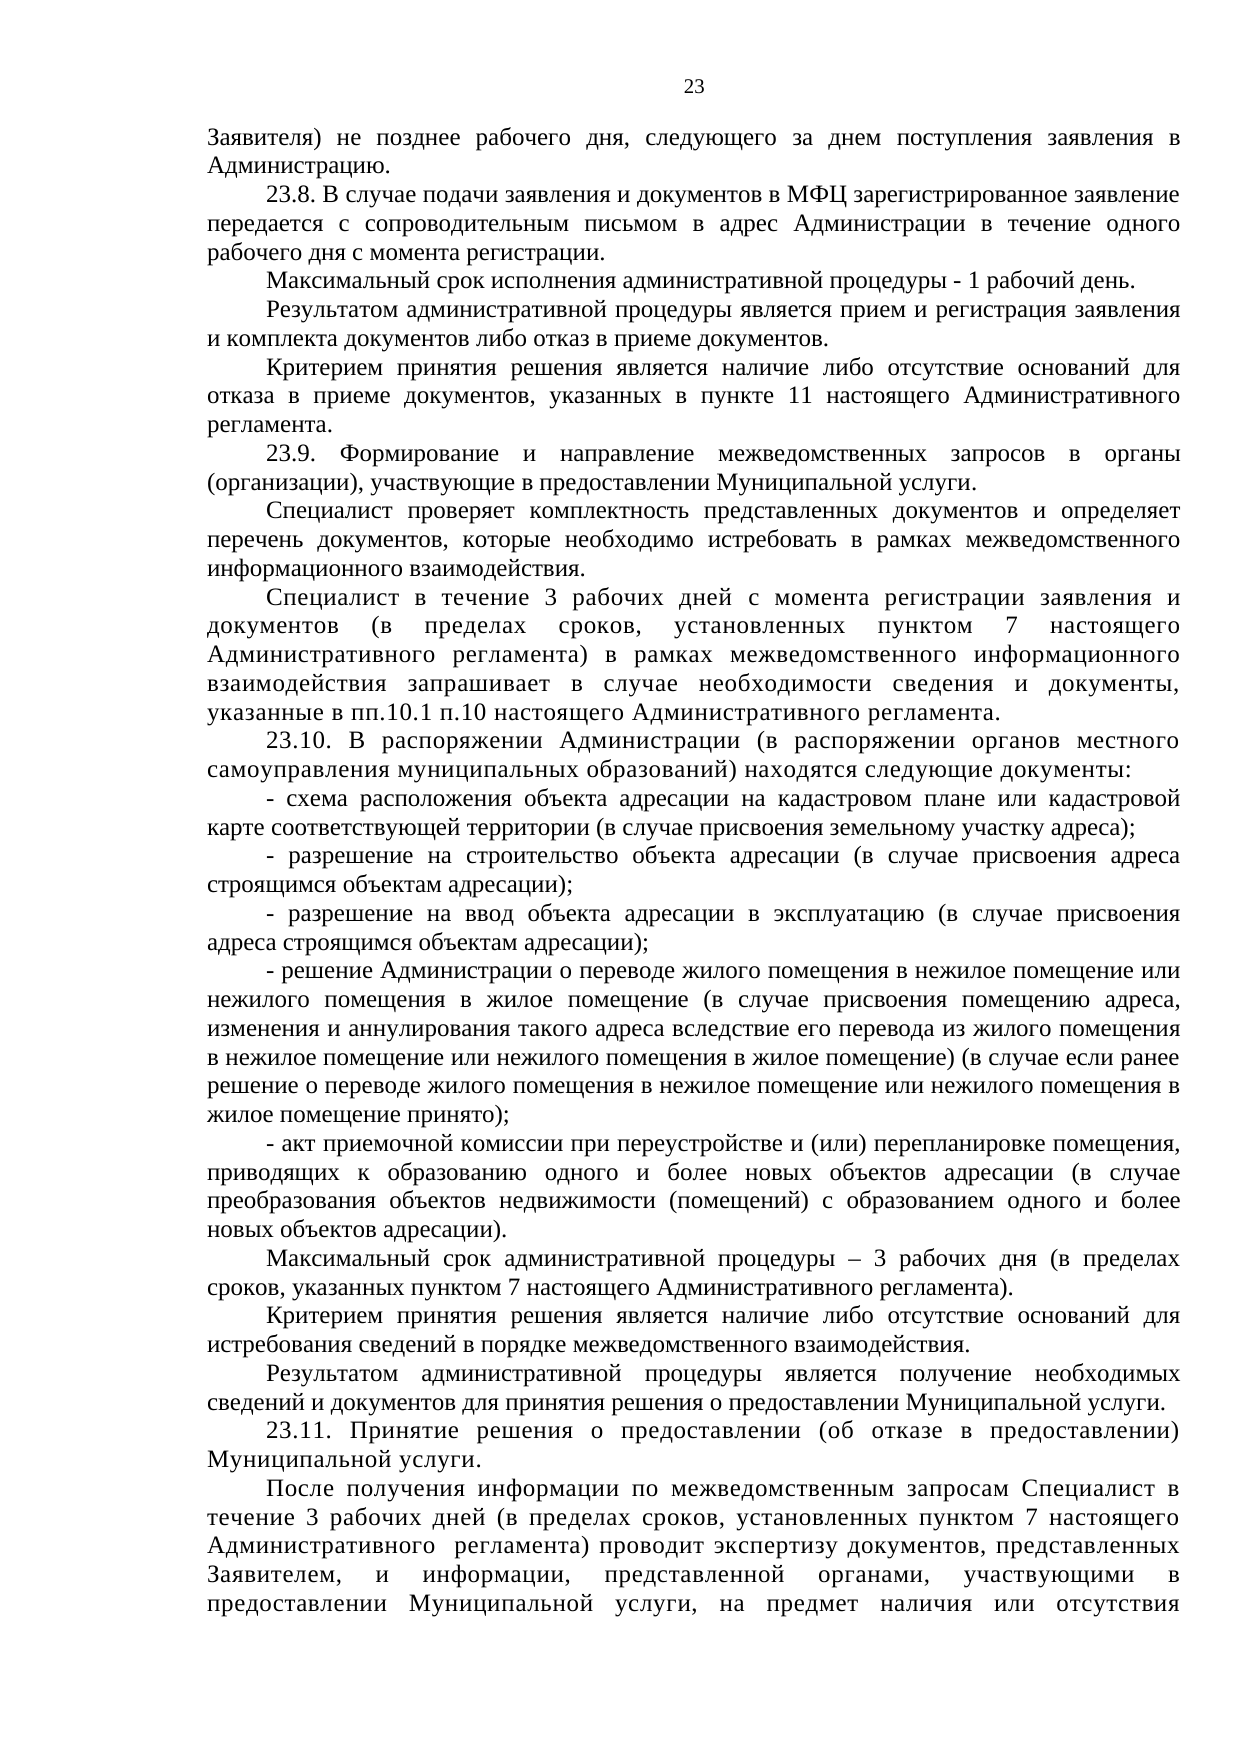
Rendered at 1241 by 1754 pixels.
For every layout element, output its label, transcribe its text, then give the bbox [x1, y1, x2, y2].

text Результатом административной процедуры является прием и регистрация заявления и комплекта документов либо отказ в приеме документов. [207, 294, 1181, 352]
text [207, 122, 1181, 179]
text 23.9. Формирование и направление межведомственных запросов в органы (организации), участвующие в предоставлении Муниципальной услуги. [207, 438, 1181, 496]
text - акт приемочной комиссии при переустройстве и (или) перепланировке помещения, приводящих к образованию одного и более новых объектов адресации (в случае преобразования объектов недвижимости (помещений) с образованием одного и более новых объектов адресации). [207, 1128, 1181, 1243]
text 23.8. В случае подачи заявления и документов в МФЦ зарегистрированное заявление передается с сопроводительным письмом в адрес Администрации в течение одного рабочего дня с момента регистрации. [207, 179, 1181, 266]
text Специалист в течение 3 рабочих дней с момента регистрации заявления и документов (в пределах сроков, установленных пунктом 7 настоящего Административного регламента) в рамках межведомственного информационного взаимодействия запрашивает в случае необходимости сведения и документы, указанные в пп.10.1 п.10 настоящего Административного регламента. [207, 582, 1181, 726]
text 23.10. В распоряжении Администрации (в распоряжении органов местного самоуправления муниципальных образований) находятся следующие документы: [207, 726, 1181, 783]
text Критерием принятия решения является наличие либо отсутствие оснований для истребования сведений в порядке межведомственного взаимодействия. [207, 1301, 1181, 1358]
text - разрешение на ввод объекта адресации в эксплуатацию (в случае присвоения адреса строящимся объектам адресации); [207, 898, 1181, 956]
text Максимальный срок административной процедуры – 3 рабочих дня (в пределах сроков, указанных пунктом 7 настоящего Административного регламента). [207, 1243, 1181, 1301]
text Максимальный срок исполнения административной процедуры - 1 рабочий день. [207, 266, 1181, 294]
text Результатом административной процедуры является получение необходимых сведений и документов для принятия решения о предоставлении Муниципальной услуги. [207, 1358, 1181, 1416]
text - схема расположения объекта адресации на кадастровом плане или кадастровой карте соответствующей территории (в случае присвоения земельному участку адреса); [207, 783, 1181, 841]
text Критерием принятия решения является наличие либо отсутствие оснований для отказа в приеме документов, указанных в пункте 11 настоящего Административного регламента. [207, 352, 1181, 438]
text - решение Администрации о переводе жилого помещения в нежилое помещение или нежилого помещения в жилое помещение (в случае присвоения помещению адреса, изменения и аннулирования такого адреса вследствие его перевода из жилого помещения в нежилое помещение или нежилого помещения в жилое помещение) (в случае если ранее решение о переводе жилого помещения в нежилое помещение или нежилого помещения в жилое помещение принято); [207, 956, 1181, 1128]
text 23.11. Принятие решения о предоставлении (об отказе в предоставлении) Муниципальной услуги. [207, 1416, 1181, 1473]
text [207, 1473, 1181, 1617]
text - разрешение на строительство объекта адресации (в случае присвоения адреса строящимся объектам адресации); [207, 841, 1181, 898]
text Специалист проверяет комплектность представленных документов и определяет перечень документов, которые необходимо истребовать в рамках межведомственного информационного взаимодействия. [207, 496, 1181, 582]
